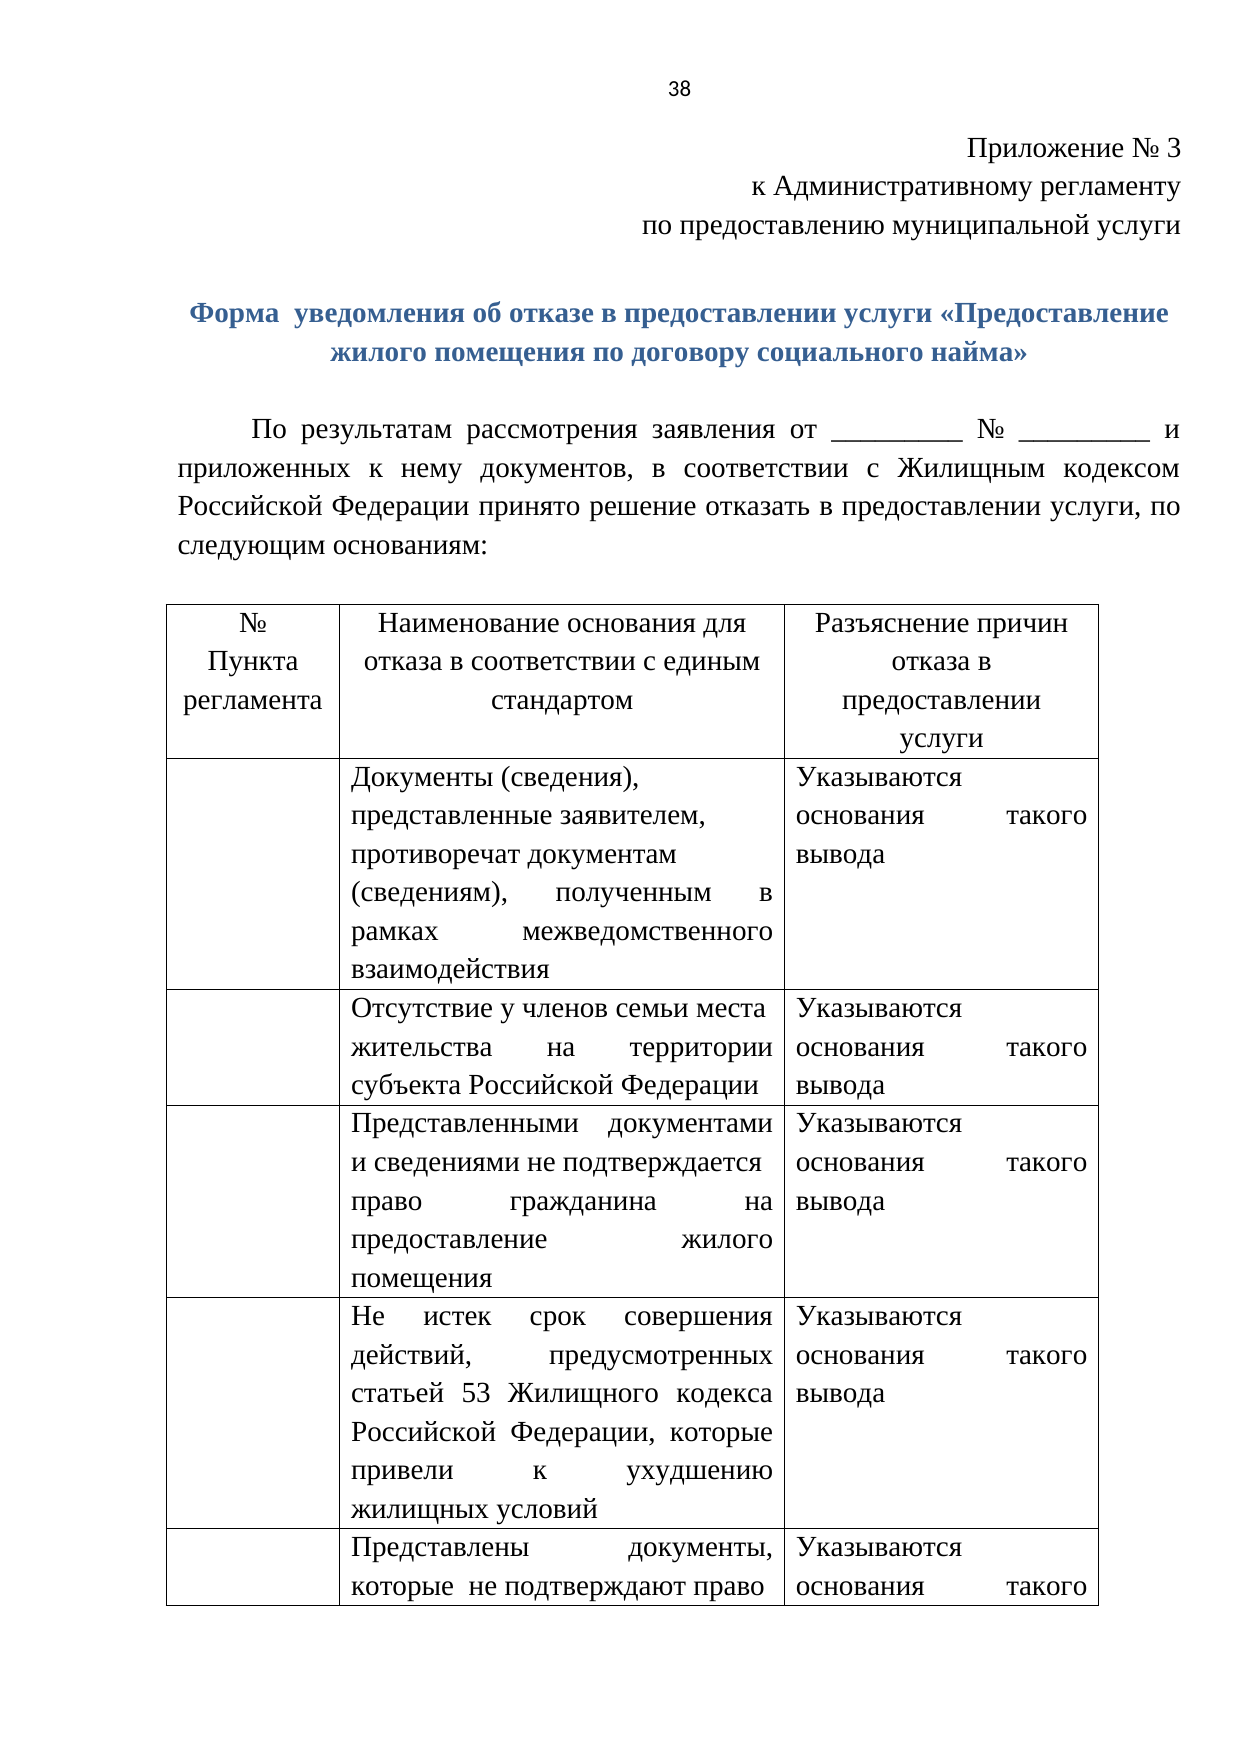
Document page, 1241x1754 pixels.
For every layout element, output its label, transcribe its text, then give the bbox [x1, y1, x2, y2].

text к Административному регламенту [177, 168, 1181, 202]
table_cell [167, 1529, 339, 1605]
table_cell Представленными документами и сведениями не подтверждается право гражданина на предоставление жилого помещения [340, 1106, 784, 1297]
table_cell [785, 1529, 1098, 1605]
text По результатам рассмотрения заявления от _________ № _________ и приложенных к нему документов, в соответствии с Жилищным кодексом Российской Федерации принято решение отказать в предоставлении услуги, по следующим основаниям: [177, 411, 1181, 560]
table_cell Указываются основания такого вывода [785, 1106, 1098, 1297]
table_cell Отсутствие у членов семьи места жительства на территории субъекта Российской Федерации [340, 990, 784, 1104]
table_cell Указываются основания такого вывода [785, 759, 1098, 989]
table_cell Документы (сведения), представленные заявителем, противоречат документам (сведениям), полученным в рамках межведомственного взаимодействия [340, 759, 784, 989]
table_cell Указываются основания такого вывода [785, 990, 1098, 1104]
table_cell Не истек срок совершения действий, предусмотренных статьей 53 Жилищного кодекса Российской Федерации, которые привели к ухудшению жилищных условий [340, 1298, 784, 1528]
text по предоставлению муниципальной услуги [177, 207, 1181, 241]
table_cell [167, 1298, 339, 1528]
table_cell Указываются основания такого вывода [785, 1298, 1098, 1528]
subtitle Форма уведомления об отказе в предоставлении услуги «Предоставление жилого помещения по договору социального найма» [177, 296, 1181, 368]
table_header № Пункта регламента [167, 605, 339, 758]
table_cell [167, 1106, 339, 1297]
table_header Наименование основания для отказа в соответствии с единым стандартом [340, 605, 784, 758]
table_cell [167, 990, 339, 1104]
table_header Разъяснение причин отказа в предоставлении услуги [785, 605, 1098, 758]
text Приложение № 3 [177, 130, 1181, 163]
table_cell [167, 759, 339, 989]
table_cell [340, 1529, 784, 1605]
